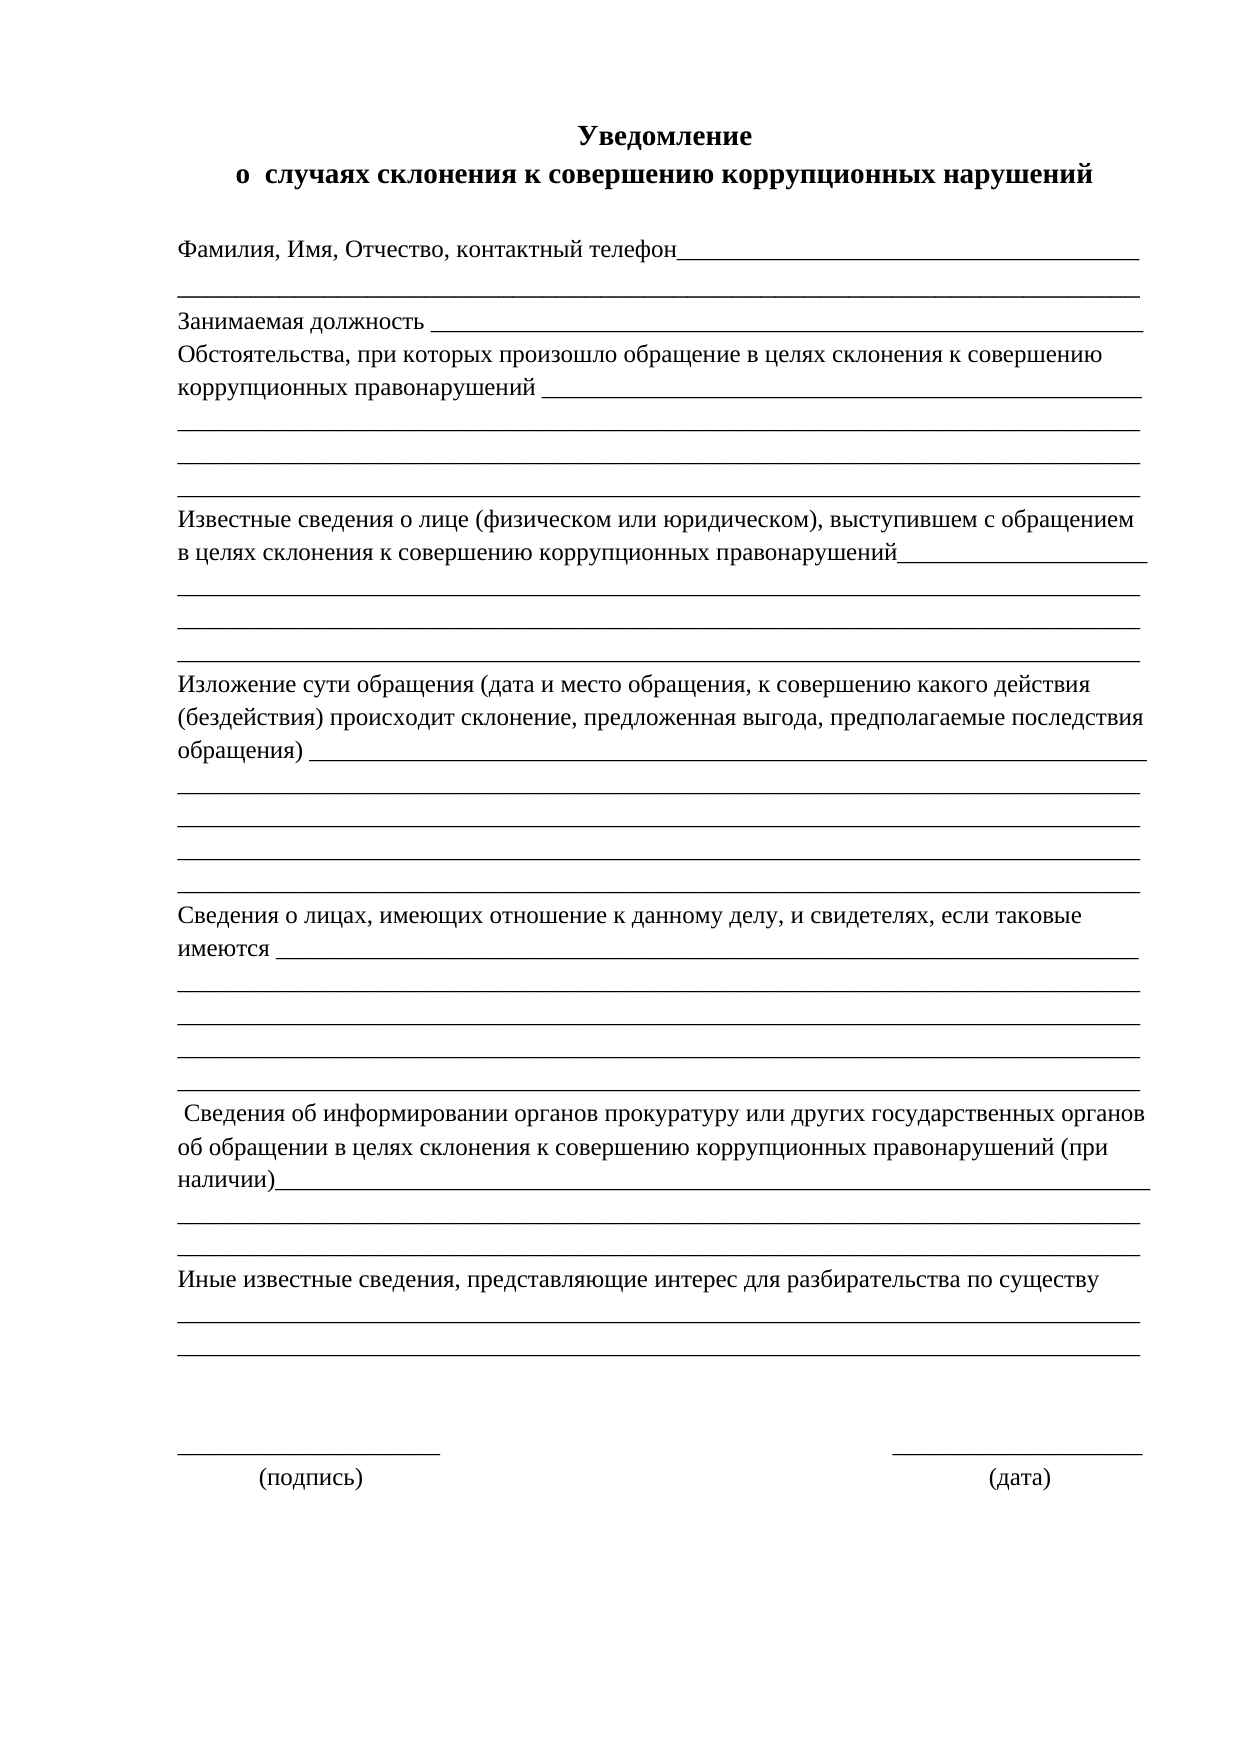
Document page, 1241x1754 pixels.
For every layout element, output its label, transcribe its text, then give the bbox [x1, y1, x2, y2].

text о случаях склонения к совершению коррупционных нарушений [177, 157, 1152, 190]
text Обстоятельства, при которых произошло обращение в целях склонения к совершению коррупционных правонарушений ________________________________________________ [177, 339, 1152, 401]
text Известные сведения о лице (физическом или юридическом), выступившем с обращением в целях склонения к совершению коррупционных правонарушений____________________ [177, 504, 1152, 566]
text _____________________________________________________________________________ [177, 1231, 1152, 1259]
text _______________________________________________________________________________________________________________________________________________________________________________________________________________________________________ [177, 405, 1152, 500]
text ____________________________________________________________________________________________________________________________________________________________________________________________________________________________________________________________________________________________________________________Сведения о лицах, имеющих отношение к данному делу, и свидетелях, если таковые имеются _____________________________________________________________________ [177, 768, 1152, 962]
text Иные известные сведения, представляющие интерес для разбирательства по существу __________________________________________________________________________________________________________________________________________________________ [177, 1264, 1152, 1358]
text _______________________________________________________________________________________________________________________________________________________________________________________________________________________________________ [177, 570, 1152, 665]
text Занимаемая должность _________________________________________________________ [177, 306, 1152, 335]
text Изложение сути обращения (дата и место обращения, к совершению какого действия (бездействия) происходит склонение, предложенная выгода, предполагаемые последствия обращения) ___________________________________________________________________ [177, 669, 1152, 764]
text _____________________ ____________________ [177, 1429, 1152, 1457]
text Фамилия, Имя, Отчество, контактный телефон_____________________________________ __________________________________________________________________ [177, 234, 1152, 301]
text Уведомление [177, 118, 1152, 152]
text (подпись) (дата) [177, 1462, 1152, 1491]
text _____________________________________________________________________________ [177, 1198, 1152, 1226]
text Сведения об информировании органов прокуратуру или других государственных органов об обращении в целях склонения к совершению коррупционных правонарушений (при наличии)______________________________________________________________________ [177, 1098, 1152, 1193]
text ____________________________________________________________________________________________________________________________________________________________________________________________________________________________________________________________________________________________________________________ [177, 966, 1152, 1094]
